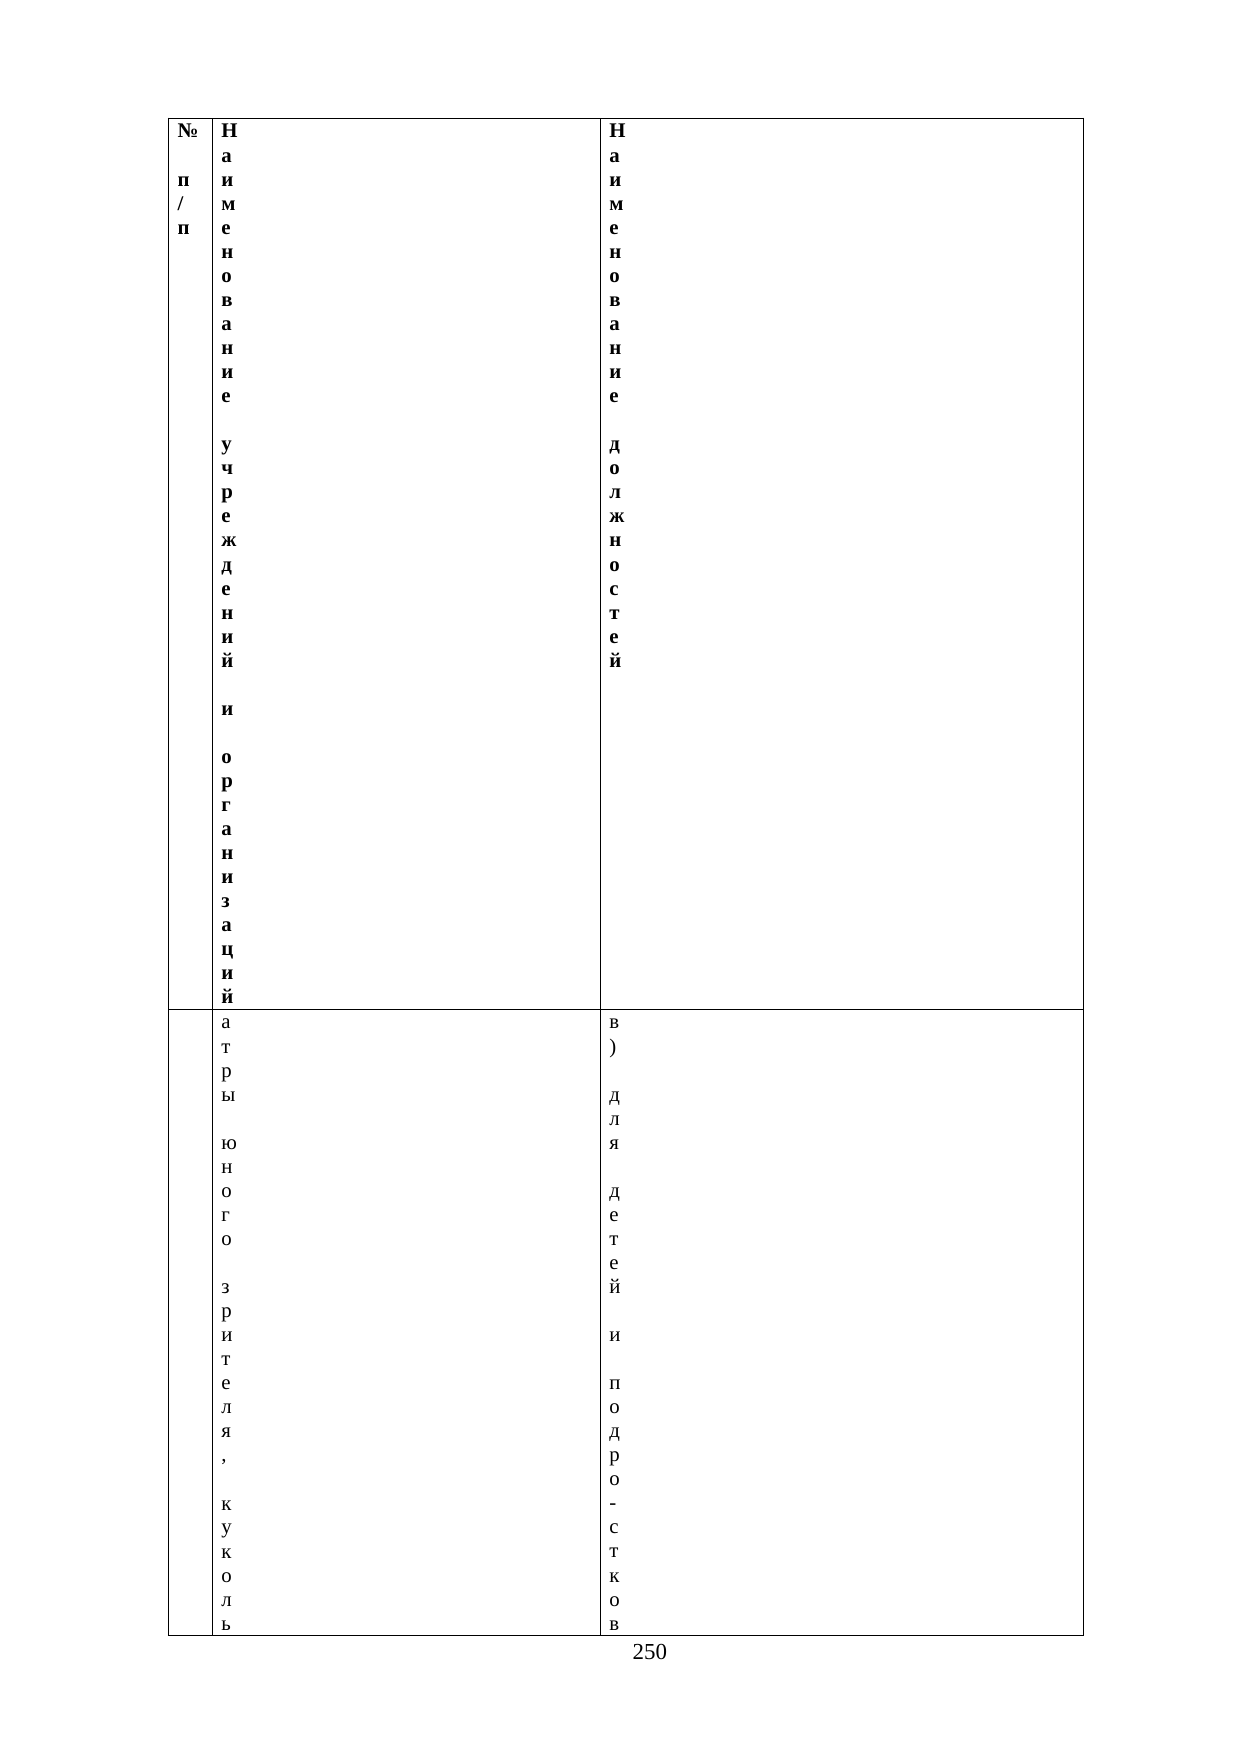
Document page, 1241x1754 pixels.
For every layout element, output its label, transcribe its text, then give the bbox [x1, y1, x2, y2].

table_cell 6. [169, 1010, 212, 1635]
table_header Наименование учреждений и организаций [213, 119, 600, 1008]
table_cell Воспитатели, педагоги-организаторы, педагоги-психологи (психологи), преподаватели, педагоги дополнительного образования (руководители кружков) для детей и подростков, инструкторы и инструкторы-методисты, тренеры-преподаватели и другие специалисты по работе с детьми и подростками, заведующие детскими отделами, секторами [601, 1010, 1083, 1635]
table_header № п/п [169, 119, 212, 1008]
table_cell Общежития учреждений, предприятий и организаций, жилищно-эксплуатационные организации, молодежные жилищные комплексы, детские кинотеатры, театры юного зрителя, кукольные театры, культурно-просветительские учреждения и подразделения предприятий и организаций по работе с детьми и подростками [213, 1010, 600, 1635]
table_header Наименование должностей [601, 119, 1083, 1008]
